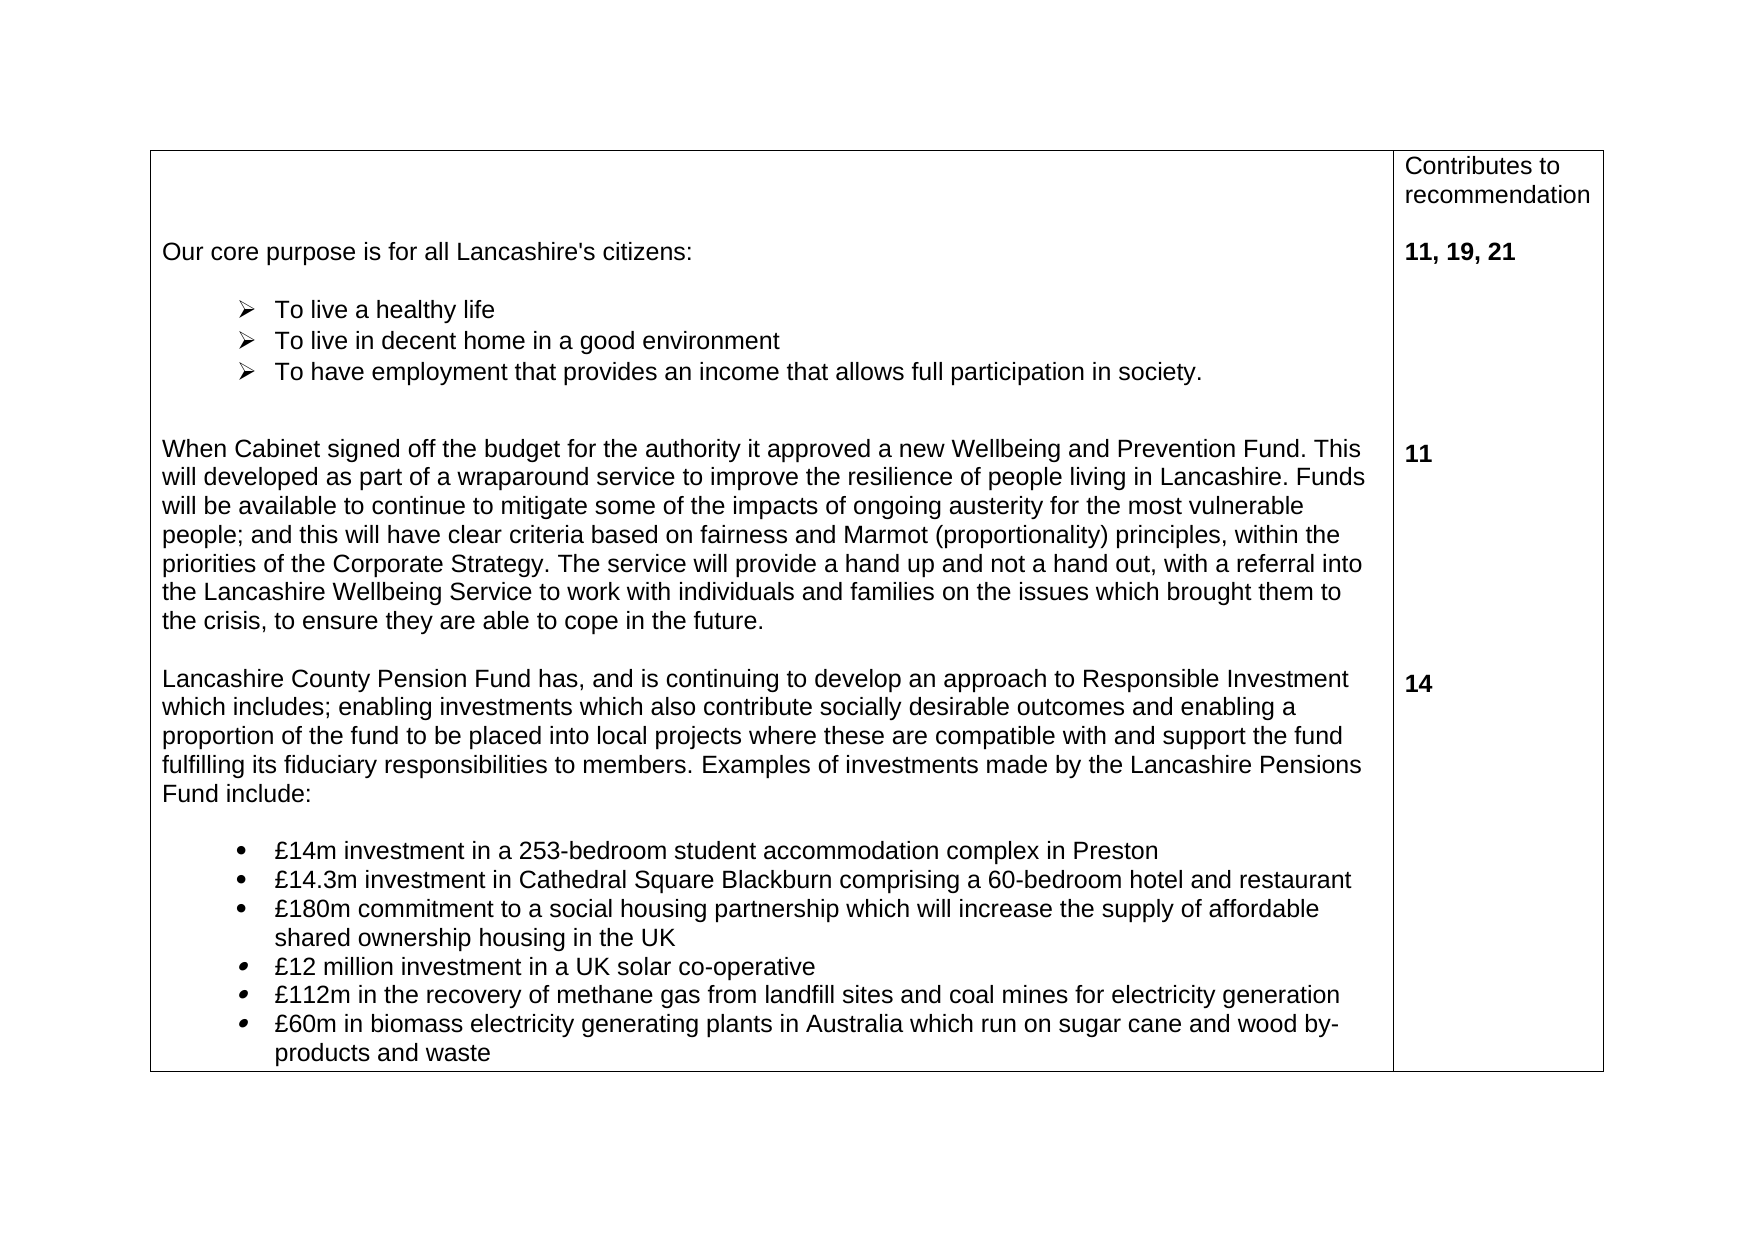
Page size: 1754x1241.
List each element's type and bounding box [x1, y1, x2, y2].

table_header [151, 151, 1393, 1071]
table_header [1394, 151, 1603, 1071]
